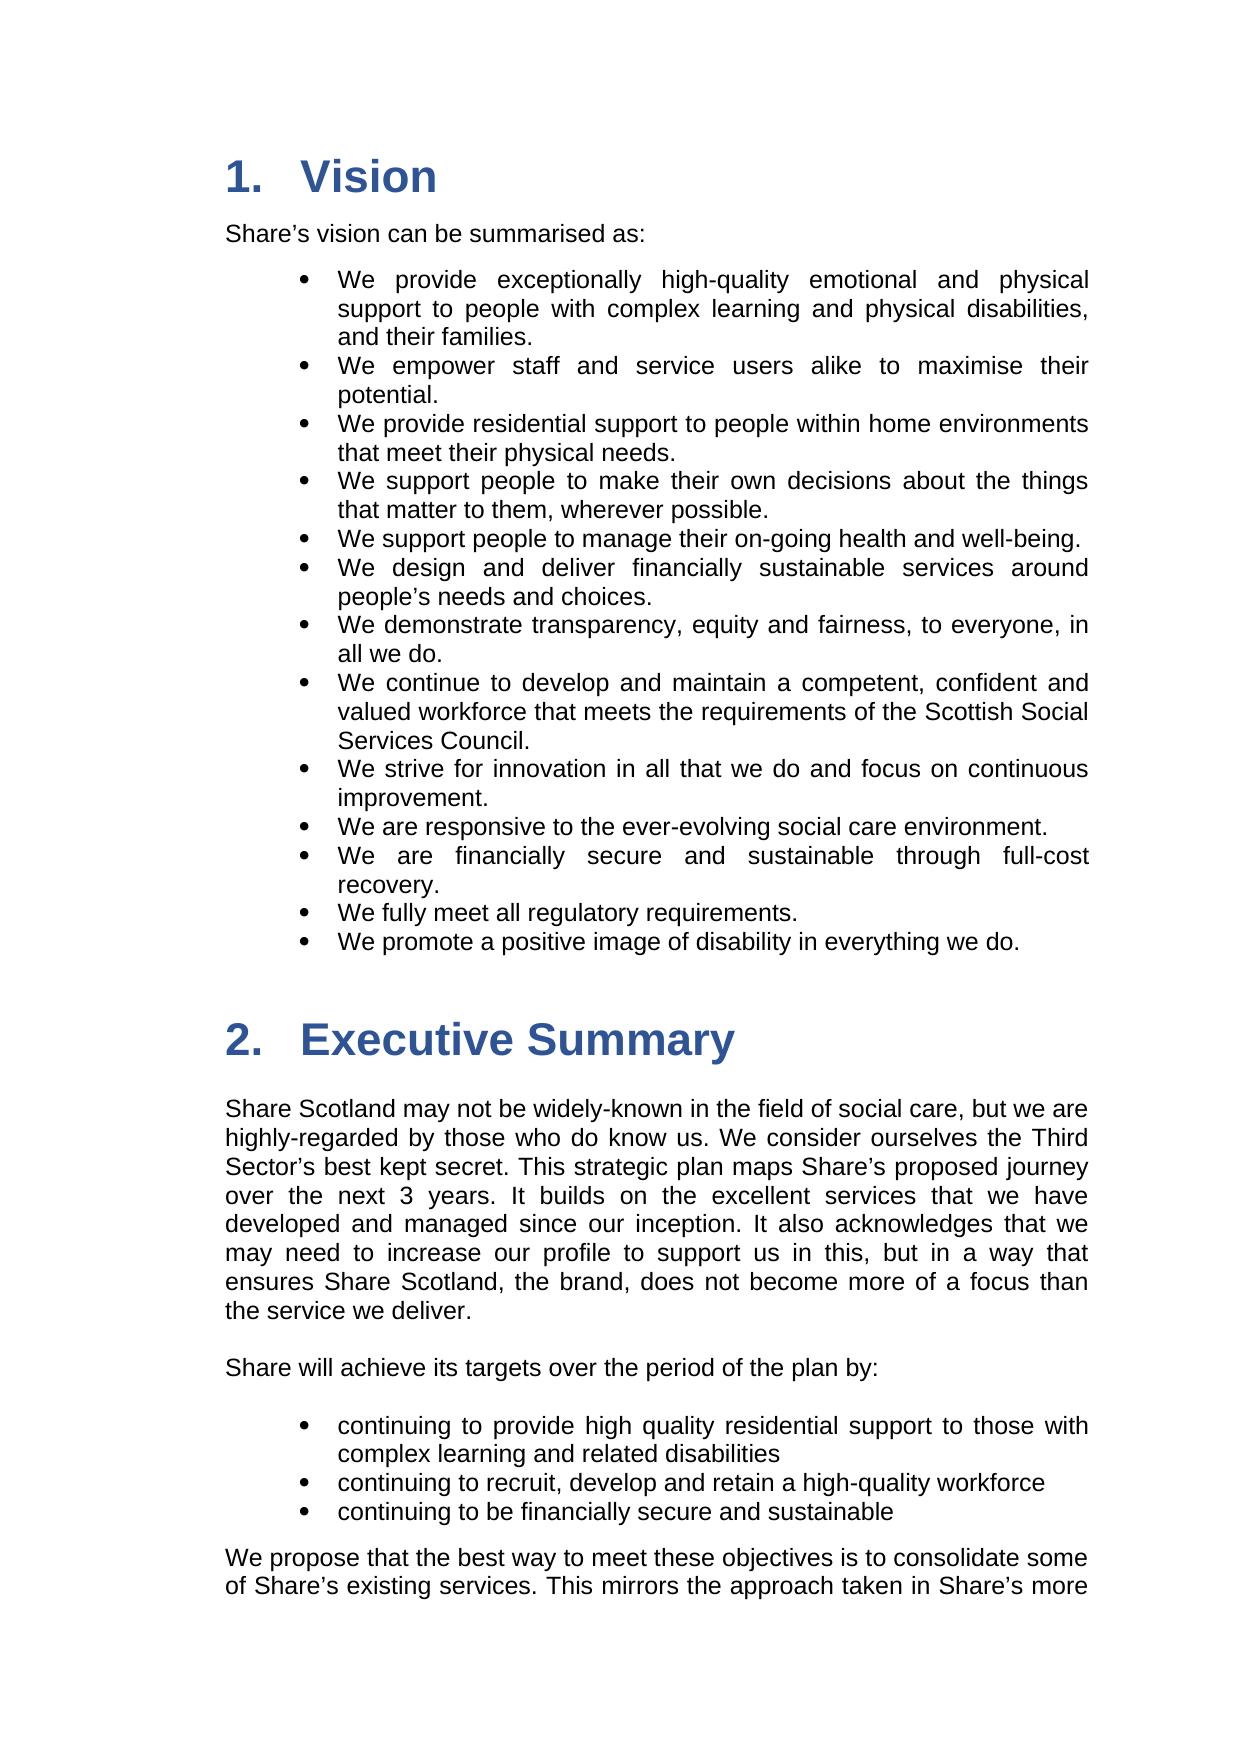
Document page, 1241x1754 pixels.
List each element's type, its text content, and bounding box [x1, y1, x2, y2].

list We provide exceptionally high-quality emotional and physical support to people with complex learning and physical disabilities, and their families. [300, 265, 1090, 351]
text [225, 1543, 1090, 1600]
list We support people to make their own decisions about the things that matter to them, wherever possible. [300, 466, 1090, 524]
list We are financially secure and sustainable through full-cost recovery. [300, 841, 1090, 898]
list We empower staff and service users alike to maximise their potential. [300, 351, 1090, 409]
list 2. Executive Summary [225, 1013, 1090, 1066]
list We continue to develop and maintain a competent, confident and valued workforce that meets the requirements of the Scottish Social Services Council. [300, 668, 1090, 754]
list We are responsive to the ever-evolving social care environment. [300, 812, 1090, 841]
list We fully meet all regulatory requirements. [300, 898, 1090, 927]
list We demonstrate transparency, equity and fairness, to everyone, in all we do. [300, 610, 1090, 668]
list Share Scotland may not be widely-known in the field of social care, but we are highly-regarded by those who do know us. We consider ourselves the Third Sector’s best kept secret. This strategic plan maps Share’s proposed journey over the next 3 years. It builds on the excellent services that we have developed and managed since our inception. It also acknowledges that we may need to increase our profile to support us in this, but in a way that ensures Share Scotland, the brand, does not become more of a focus than the service we deliver. [225, 1094, 1090, 1324]
text Share’s vision can be summarised as: [150, 219, 1090, 248]
list continuing to recruit, develop and retain a high-quality workforce [300, 1468, 1090, 1497]
text 1. Vision [150, 150, 1090, 203]
list We strive for innovation in all that we do and focus on continuous improvement. [300, 754, 1090, 812]
list continuing to be financially secure and sustainable [300, 1497, 1090, 1526]
list We design and deliver financially sustainable services around people’s needs and choices. [300, 553, 1090, 610]
list We support people to manage their on-going health and well-being. [300, 524, 1090, 553]
list Share will achieve its targets over the period of the plan by: [225, 1353, 1090, 1382]
list We promote a positive image of disability in everything we do. [300, 927, 1090, 956]
list We provide residential support to people within home environments that meet their physical needs. [300, 409, 1090, 466]
list continuing to provide high quality residential support to those with complex learning and related disabilities [300, 1411, 1090, 1468]
